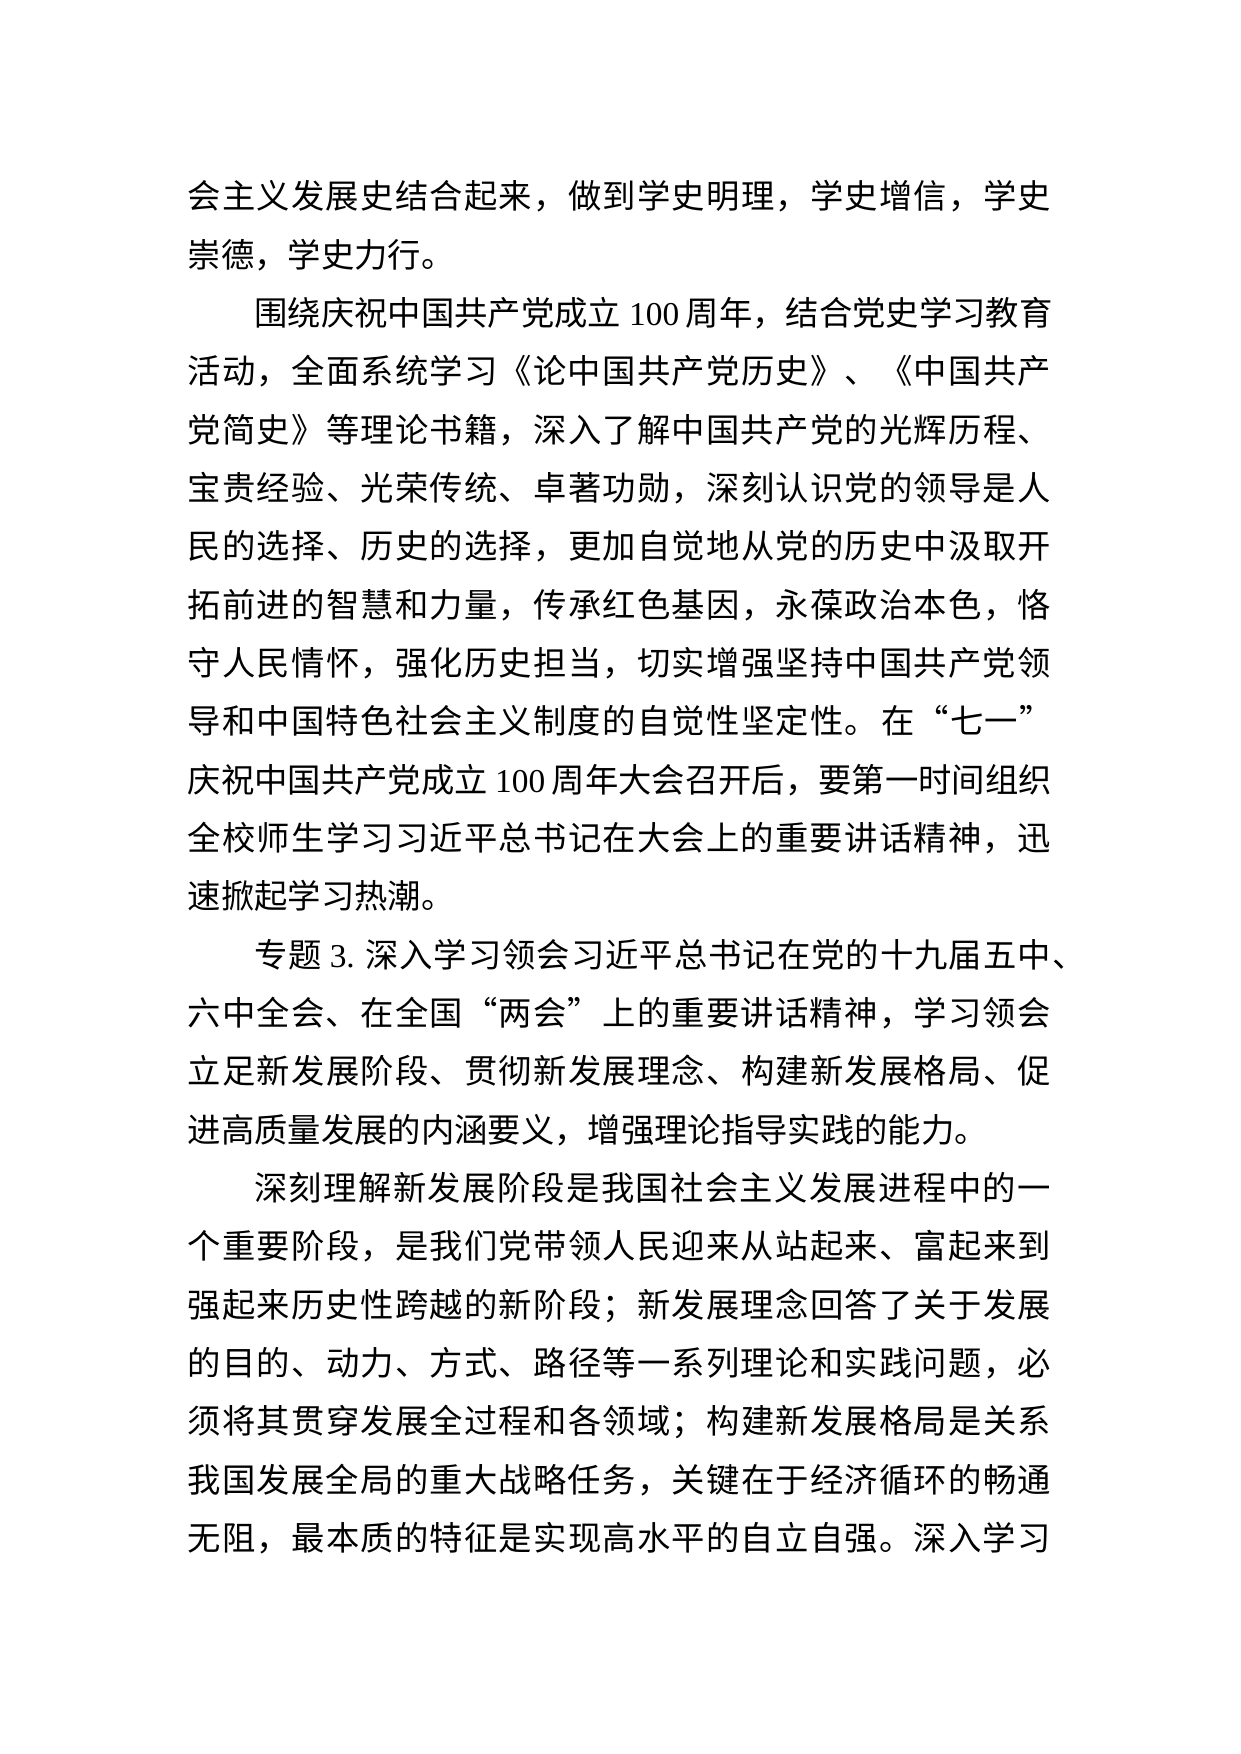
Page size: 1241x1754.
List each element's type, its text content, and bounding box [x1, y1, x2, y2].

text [187, 162, 1053, 279]
text 围绕庆祝中国共产党成立 100周年，结合党史学习教育活动，全面系统学习《论中国共产党历史》、《中国共产党简史》等理论书籍，深入了解中国共产党的光辉历程、宝贵经验、光荣传统、卓著功勋，深刻认识党的领导是人民的选择、历史的选择，更加自觉地从党的历史中汲取开拓前进的智慧和力量，传承红色基因，永葆政治本色，恪守人民情怀，强化历史担当，切实增强坚持中国共产党领导和中国特色社会主义制度的自觉性坚定性。在“七一”庆祝中国共产党成立100周年大会召开后，要第一时间组织全校师生学习习近平总书记在大会上的重要讲话精神，迅速掀起学习热潮。 [187, 279, 1053, 920]
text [187, 1154, 1053, 1562]
text 专题3. 深入学习领会习近平总书记在党的十九届五中、六中全会、在全国“两会”上的重要讲话精神，学习领会立足新发展阶段、贯彻新发展理念、构建新发展格局、促进高质量发展的内涵要义，增强理论指导实践的能力。 [187, 920, 1053, 1154]
